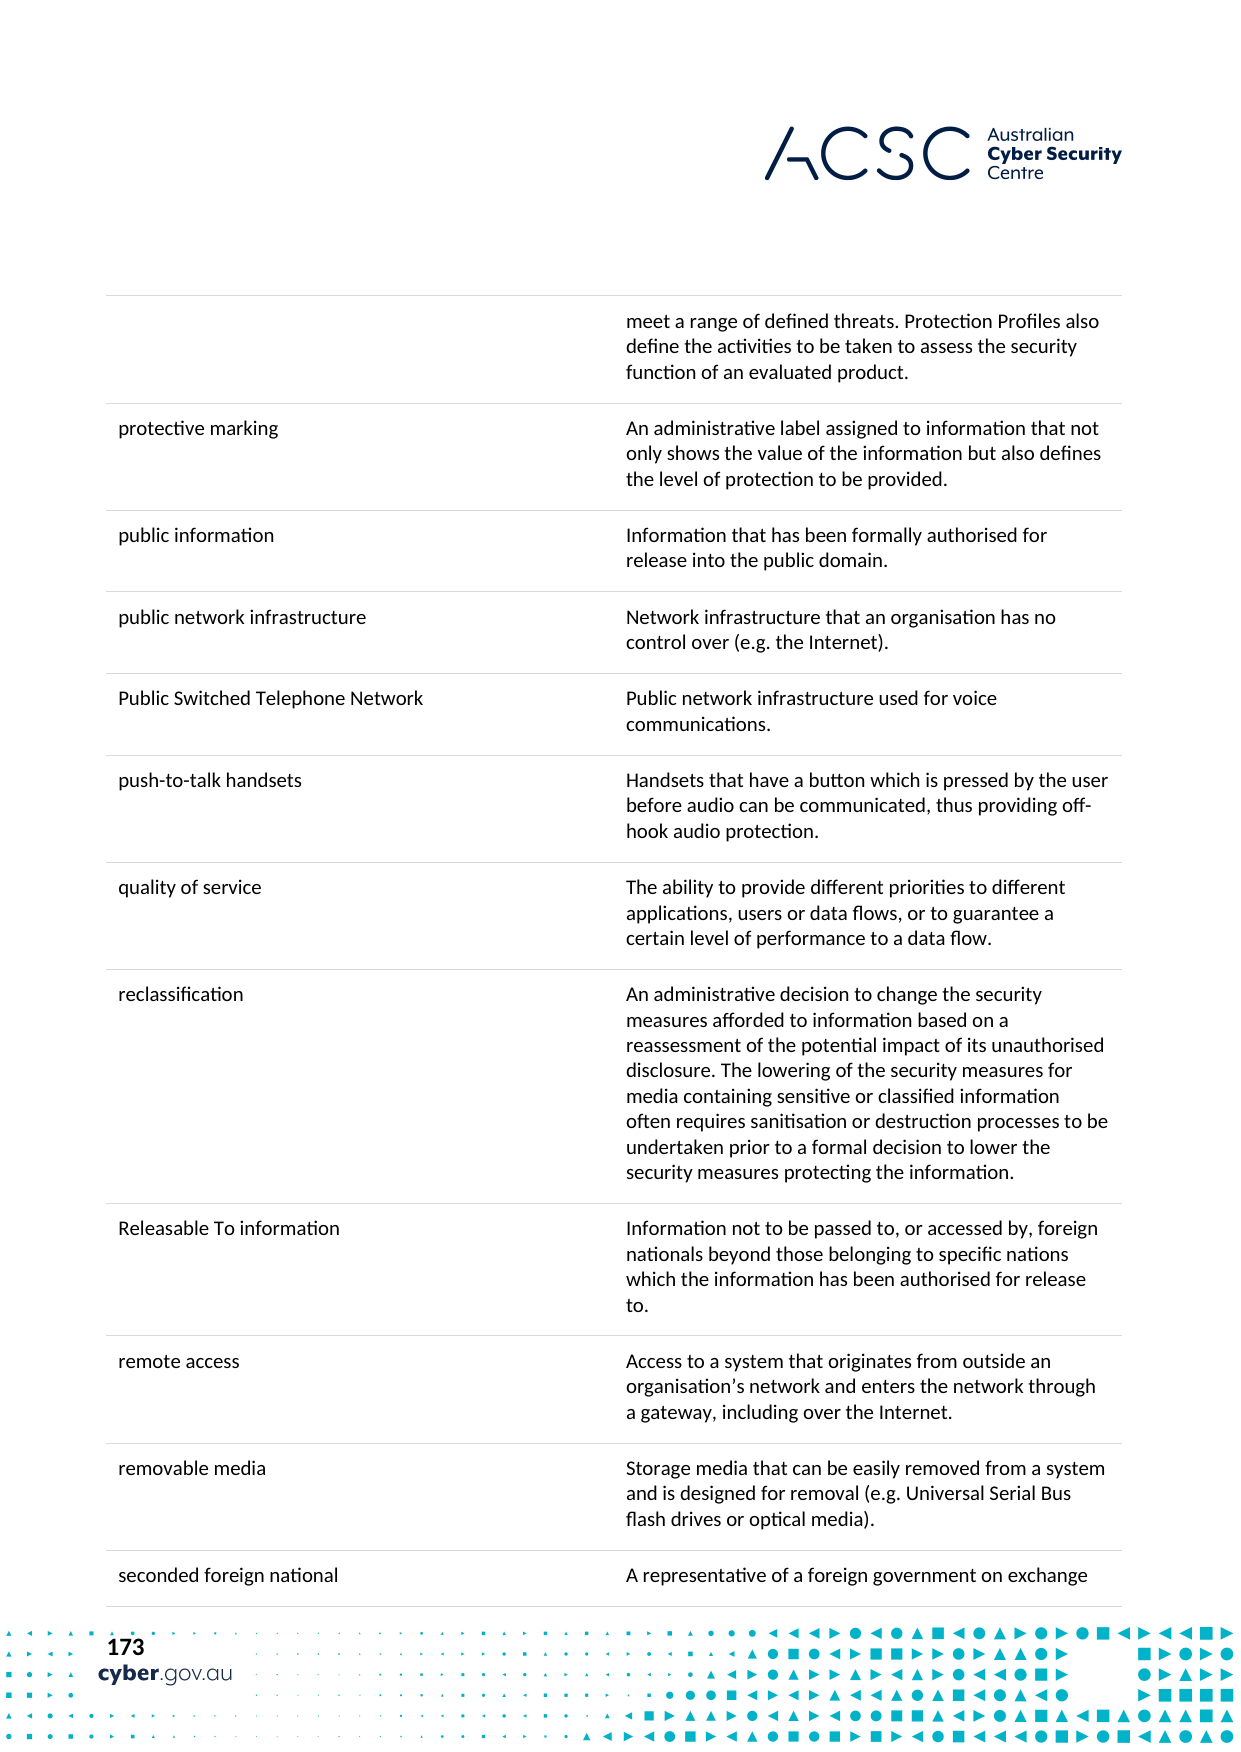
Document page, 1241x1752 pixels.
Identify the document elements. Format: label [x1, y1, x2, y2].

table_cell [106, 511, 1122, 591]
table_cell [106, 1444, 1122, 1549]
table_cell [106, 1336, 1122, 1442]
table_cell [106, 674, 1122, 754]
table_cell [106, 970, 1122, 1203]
picture [0, 1624, 1237, 1747]
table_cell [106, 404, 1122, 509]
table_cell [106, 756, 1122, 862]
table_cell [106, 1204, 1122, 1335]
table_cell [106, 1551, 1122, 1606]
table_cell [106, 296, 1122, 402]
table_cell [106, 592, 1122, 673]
picture [0, 0, 1240, 317]
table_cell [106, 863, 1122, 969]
